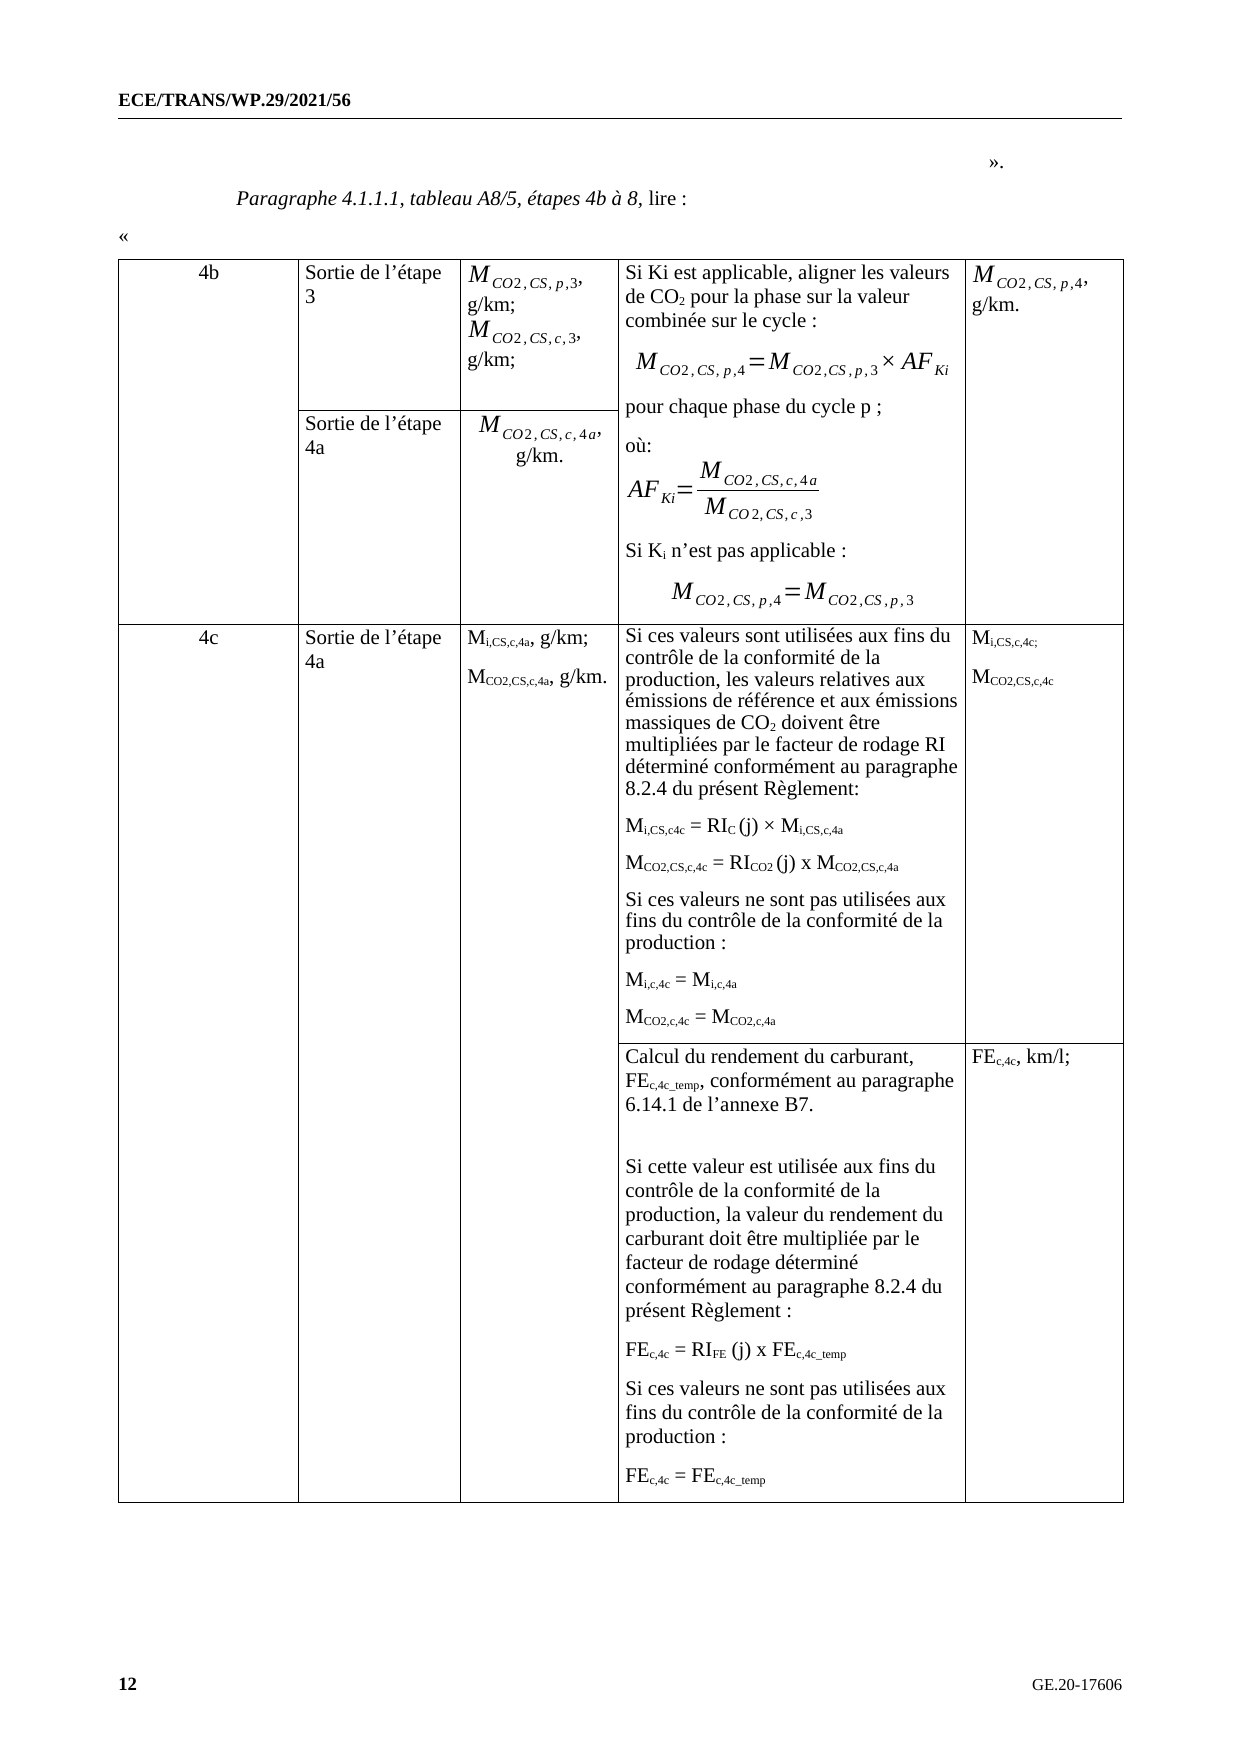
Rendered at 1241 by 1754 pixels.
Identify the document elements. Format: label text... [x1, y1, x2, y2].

table_cell Calcul du rendement du carburant, FEc,4c_temp, conformément au paragraphe 6.14.1 de l’annexe B7. Si cette valeur est utilisée aux fins du contrôle de la conformité de la production, la valeur du rendement du carburant doit être multipliée par le facteur de rodage déterminé conformément au paragraphe 8.2.4 du présent Règlement : FEc,4c = RIFE (j) x FEc,4c_temp Si ces valeurs ne sont pas utilisées aux fins du contrôle de la conformité de la production : FEc,4c = FEc,4c_temp [619, 1044, 965, 1502]
table_cell Sortie de l’étape 4a [299, 411, 460, 624]
table_cell Sortie de l’étape 4a [299, 625, 460, 1502]
table_cell Mi,CS,c,4c; MCO2,CS,c,4c [966, 625, 1123, 1043]
table_cell , g/km. [461, 411, 618, 624]
text Paragraphe 4.1.1.1, tableau A8/5, étapes 4b à 8, lire : [236, 185, 1004, 210]
table_header 4b [119, 260, 298, 624]
table_header Sortie de l’étape 3 [299, 260, 460, 410]
table_cell FEc,4c, km/l; [966, 1044, 1123, 1502]
table_cell Mi,CS,c,4a, g/km; MCO2,CS,c,4a, g/km. [461, 625, 618, 1502]
text ». [236, 148, 1004, 173]
table_header , g/km. [966, 260, 1123, 624]
table_cell 4c [119, 625, 298, 1502]
table_header Si Ki est applicable, aligner les valeurs de CO2 pour la phase sur la valeur combinée sur le cycle : pour chaque phase du cycle p ; où: Si Ki n’est pas applicable : [619, 260, 965, 624]
text « [118, 223, 1122, 247]
table_cell Si ces valeurs sont utilisées aux fins du contrôle de la conformité de la production, les valeurs relatives aux émissions de référence et aux émissions massiques de CO2 doivent être multipliées par le facteur de rodage RI déterminé conformément au paragraphe 8.2.4 du présent Règlement: Mi,CS,c4c = RIC (j) × Mi,CS,c,4a MCO2,CS,c,4c = RICO2 (j) x MCO2,CS,c,4a Si ces valeurs ne sont pas utilisées aux fins du contrôle de la conformité de la production : Mi,c,4c = Mi,c,4a MCO2,c,4c = MCO2,c,4a [619, 625, 965, 1043]
table_header , g/km; , g/km; [461, 260, 618, 410]
